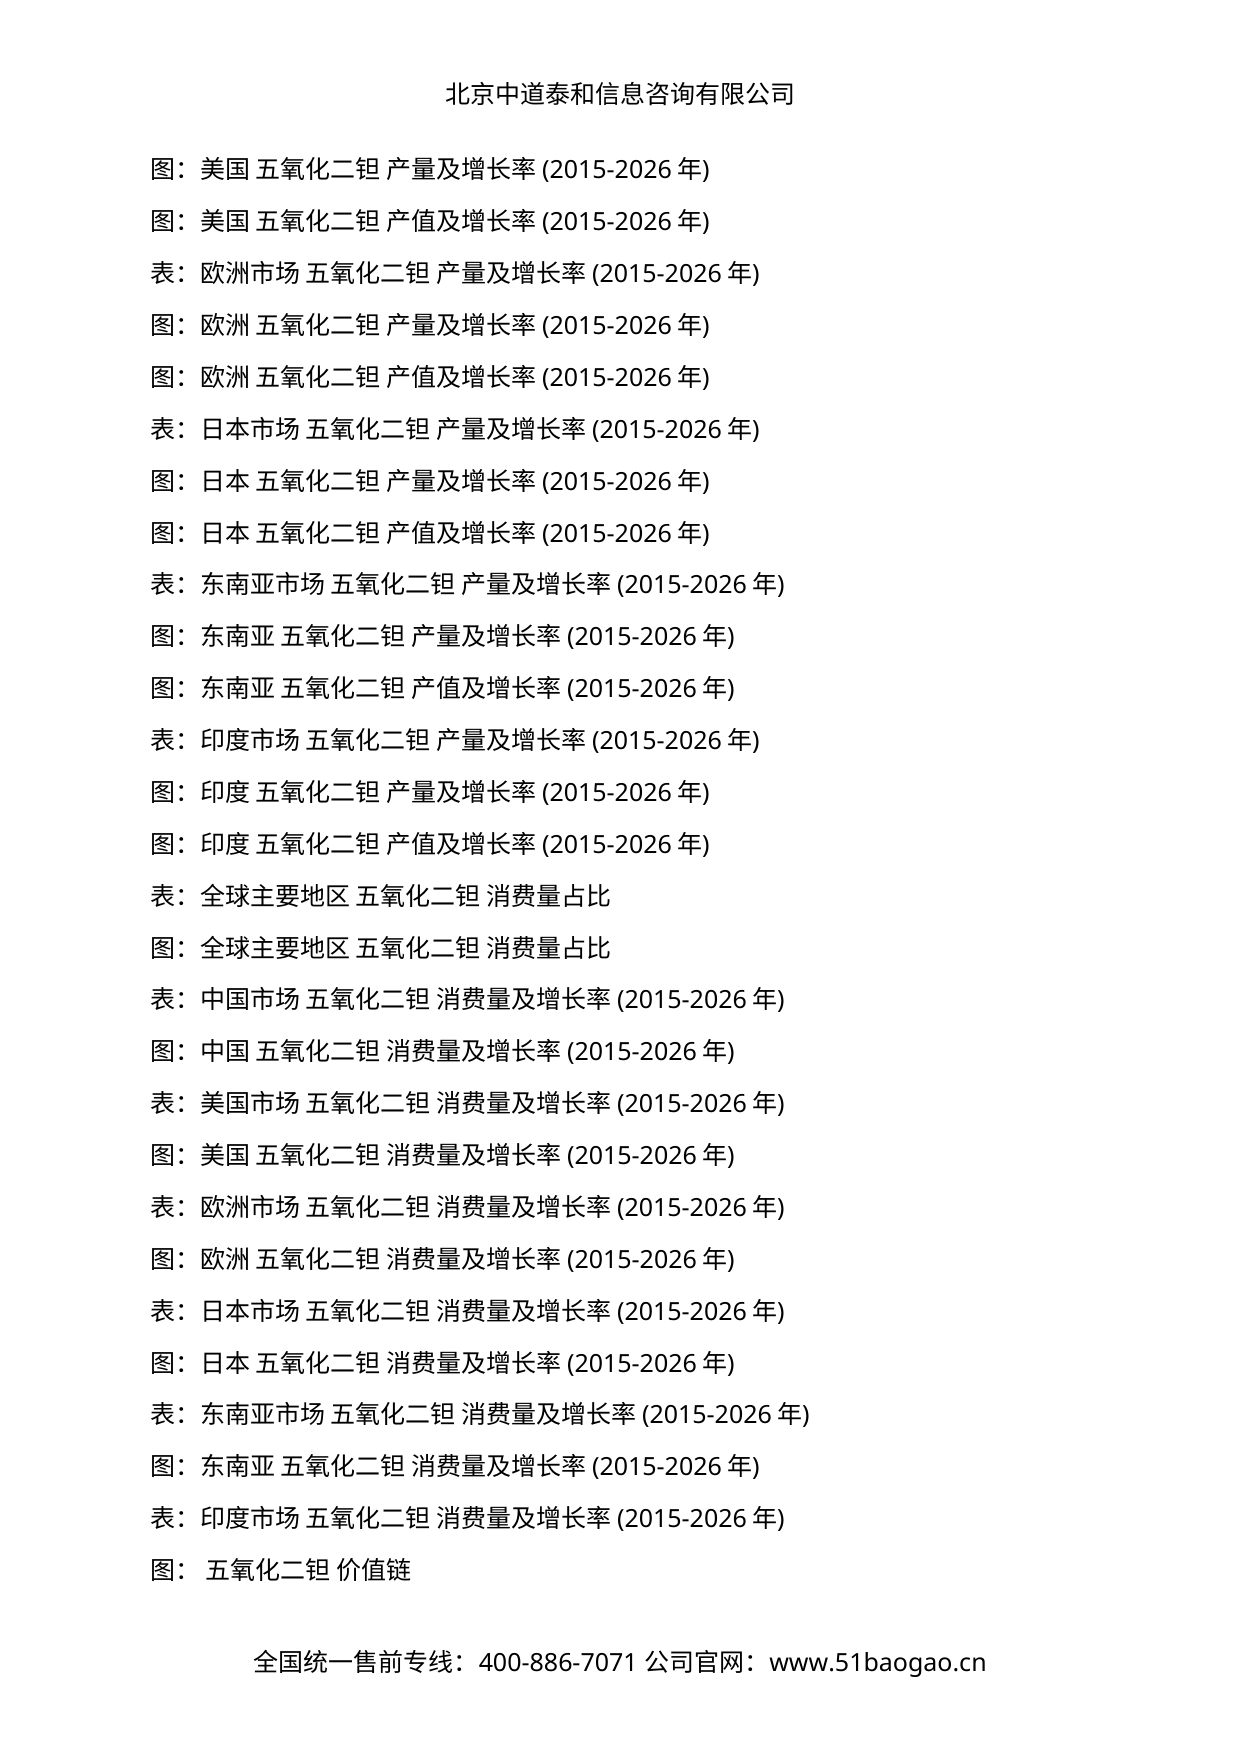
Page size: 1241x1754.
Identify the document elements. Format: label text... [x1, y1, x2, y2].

text 图：日本 五氧化二钽 产值及增长率 (2015-2026年) [150, 513, 1090, 549]
text 图：欧洲 五氧化二钽 产值及增长率 (2015-2026年) [150, 357, 1090, 394]
text 图：美国 五氧化二钽 产值及增长率 (2015-2026年) [150, 202, 1090, 238]
text 图：东南亚 五氧化二钽 产值及增长率 (2015-2026年) [150, 669, 1090, 705]
text 表：东南亚市场 五氧化二钽 产量及增长率 (2015-2026年) [150, 565, 1090, 601]
text 图：日本 五氧化二钽 产量及增长率 (2015-2026年) [150, 461, 1090, 497]
text 表：印度市场 五氧化二钽 产量及增长率 (2015-2026年) [150, 721, 1090, 757]
text 表：日本市场 五氧化二钽 消费量及增长率 (2015-2026年) [150, 1291, 1090, 1327]
text 表：欧洲市场 五氧化二钽 产量及增长率 (2015-2026年) [150, 254, 1090, 290]
text 图：日本 五氧化二钽 消费量及增长率 (2015-2026年) [150, 1343, 1090, 1379]
text 图：欧洲 五氧化二钽 消费量及增长率 (2015-2026年) [150, 1239, 1090, 1276]
text 图： 五氧化二钽 价值链 [150, 1551, 1090, 1587]
text 图：全球主要地区 五氧化二钽 消费量占比 [150, 928, 1090, 964]
text 图：东南亚 五氧化二钽 产量及增长率 (2015-2026年) [150, 617, 1090, 653]
text 表：全球主要地区 五氧化二钽 消费量占比 [150, 876, 1090, 912]
text 图：美国 五氧化二钽 产量及增长率 (2015-2026年) [150, 150, 1090, 186]
text 表：中国市场 五氧化二钽 消费量及增长率 (2015-2026年) [150, 980, 1090, 1016]
text 表：美国市场 五氧化二钽 消费量及增长率 (2015-2026年) [150, 1084, 1090, 1120]
text 表：日本市场 五氧化二钽 产量及增长率 (2015-2026年) [150, 409, 1090, 446]
text 图：中国 五氧化二钽 消费量及增长率 (2015-2026年) [150, 1032, 1090, 1068]
text 图：印度 五氧化二钽 产值及增长率 (2015-2026年) [150, 824, 1090, 861]
text 表：印度市场 五氧化二钽 消费量及增长率 (2015-2026年) [150, 1499, 1090, 1535]
text 表：东南亚市场 五氧化二钽 消费量及增长率 (2015-2026年) [150, 1395, 1090, 1431]
text 图：印度 五氧化二钽 产量及增长率 (2015-2026年) [150, 772, 1090, 809]
text 图：欧洲 五氧化二钽 产量及增长率 (2015-2026年) [150, 306, 1090, 342]
text 图：美国 五氧化二钽 消费量及增长率 (2015-2026年) [150, 1136, 1090, 1172]
text 图：东南亚 五氧化二钽 消费量及增长率 (2015-2026年) [150, 1447, 1090, 1483]
text 表：欧洲市场 五氧化二钽 消费量及增长率 (2015-2026年) [150, 1187, 1090, 1224]
